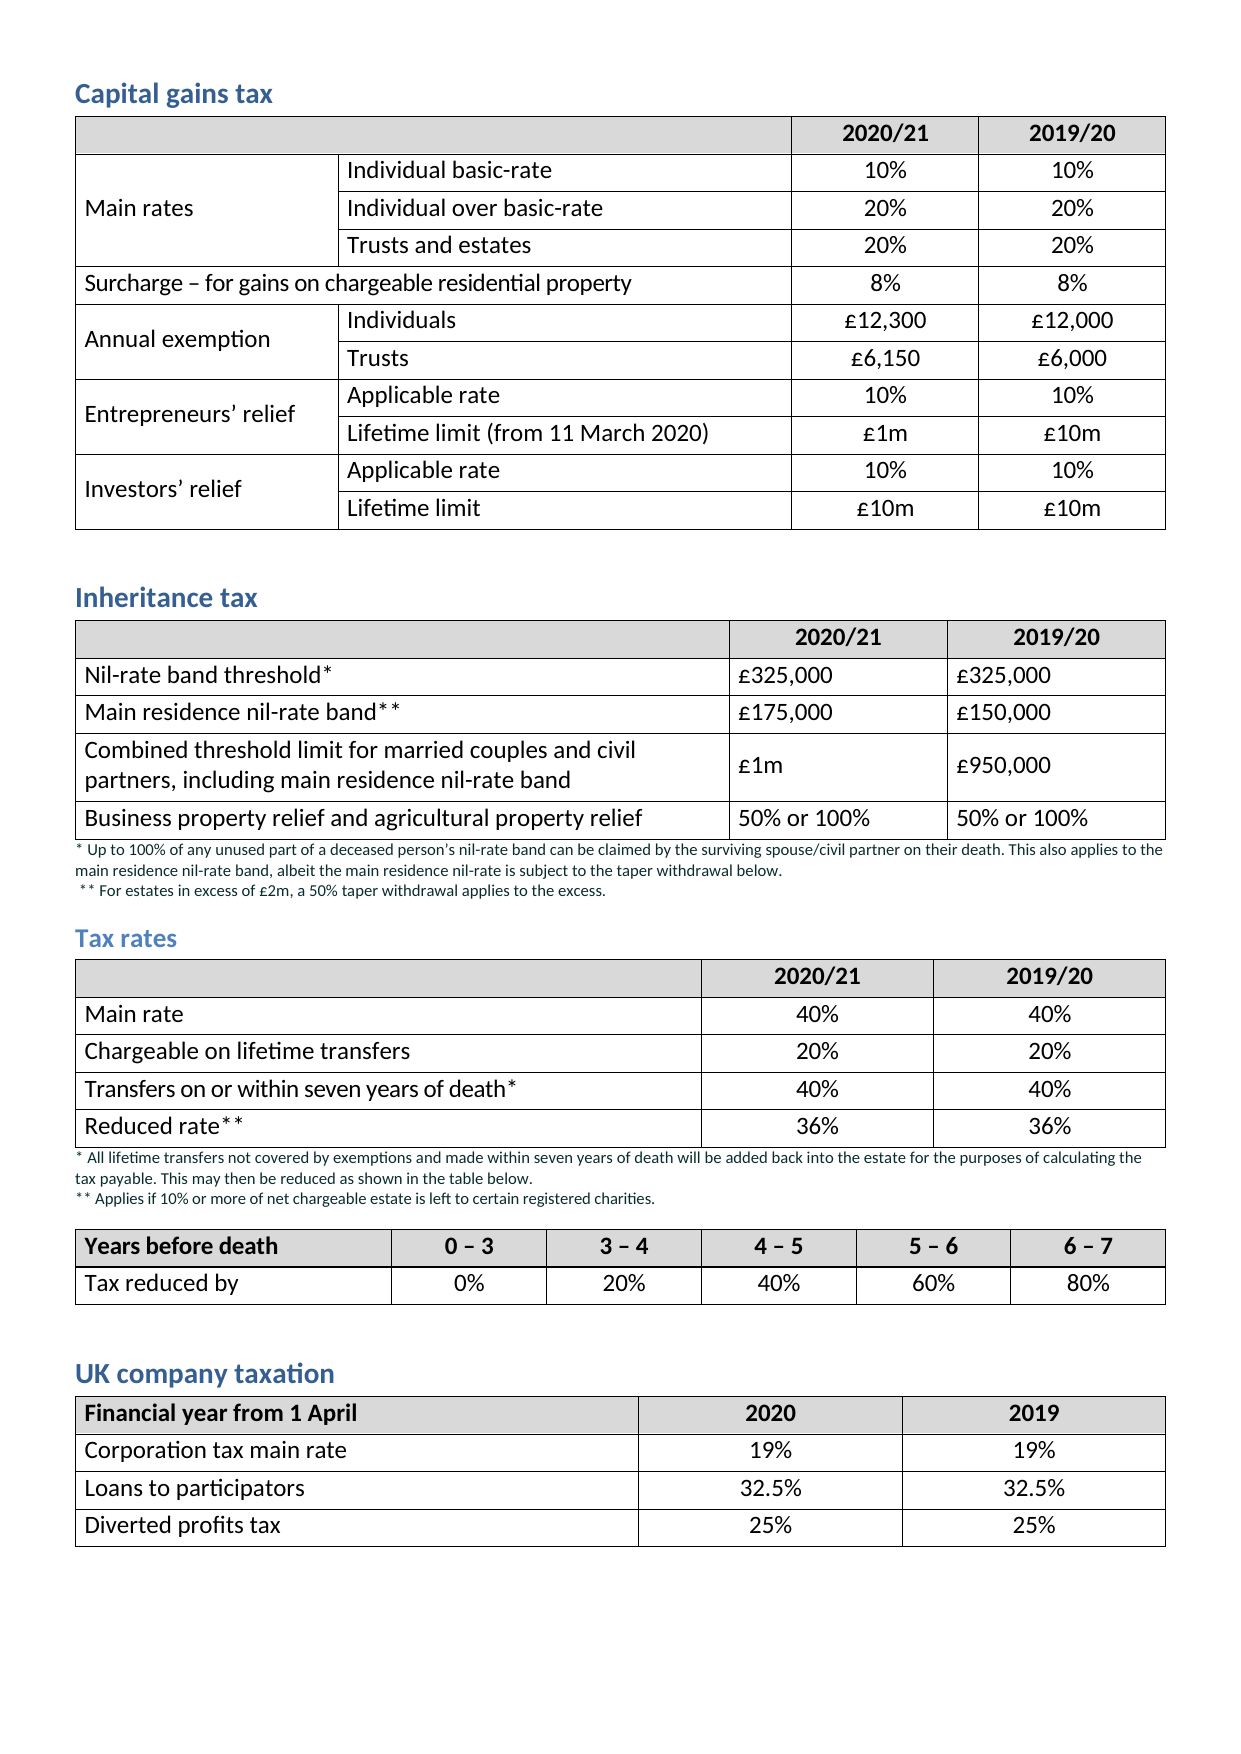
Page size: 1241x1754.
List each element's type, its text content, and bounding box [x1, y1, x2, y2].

subtitle Capital gains tax [75, 75, 1165, 111]
table_header Financial year from 1 April [76, 1397, 638, 1433]
subtitle Inheritance tax [75, 579, 1165, 615]
table_cell 0% [392, 1268, 546, 1304]
text ** Applies if 10% or more of net chargeable estate is left to certain registered charities. [75, 1188, 1165, 1209]
table_cell 20% [792, 192, 978, 228]
table_header 2020/21 [792, 117, 978, 153]
subtitle Tax rates [75, 921, 1165, 954]
table_cell £150,000 [948, 696, 1165, 733]
table_cell 10% [792, 455, 978, 491]
table_cell Main residence nil-rate band** [76, 696, 729, 733]
table_cell Lifetime limit [339, 492, 791, 528]
table_cell 20% [702, 1035, 933, 1072]
table_cell 25% [903, 1510, 1165, 1546]
table_cell £12,000 [979, 305, 1165, 341]
table_cell 20% [979, 230, 1165, 266]
table_cell Business property relief and agricultural property relief [76, 802, 729, 838]
table_cell Main rate [76, 998, 701, 1034]
table_header 3 – 4 [547, 1230, 701, 1266]
table_cell Applicable rate [339, 455, 791, 491]
table_header [76, 117, 791, 153]
table_cell 10% [792, 155, 978, 191]
table_cell 60% [857, 1268, 1010, 1304]
table_header 2020/21 [702, 960, 933, 997]
table_cell 36% [934, 1110, 1165, 1147]
table_header 5 – 6 [857, 1230, 1010, 1266]
table_header 2019 [903, 1397, 1165, 1433]
table_cell 40% [702, 1073, 933, 1109]
subtitle UK company taxation [75, 1355, 1165, 1391]
table_cell 40% [702, 1268, 856, 1304]
table_cell 50% or 100% [730, 802, 947, 838]
table_cell 20% [792, 230, 978, 266]
table_header 2019/20 [979, 117, 1165, 153]
table_cell £1m [730, 734, 947, 801]
table_cell Loans to participators [76, 1472, 638, 1508]
table_cell Annual exemption [76, 305, 338, 378]
table_cell 10% [979, 455, 1165, 491]
table_cell 80% [1011, 1268, 1165, 1304]
table_cell Diverted profits tax [76, 1510, 638, 1546]
table_cell Combined threshold limit for married couples and civil partners, including main residence nil-rate band [76, 734, 729, 801]
table_header [76, 960, 701, 997]
table_cell £12,300 [792, 305, 978, 341]
table_cell 8% [792, 267, 978, 303]
table_cell £325,000 [948, 659, 1165, 695]
table_cell 25% [639, 1510, 902, 1546]
table_cell Nil-rate band threshold* [76, 659, 729, 695]
table_header Years before death [76, 1230, 391, 1266]
text * Up to 100% of any unused part of a deceased person’s nil-rate band can be claimed by the surviving spouse/civil partner on their death. This also applies to the main residence nil-rate band, albeit the main residence nil-rate is subject to the taper withdrawal below. [75, 840, 1165, 880]
table_cell Lifetime limit (from 11 March 2020) [339, 417, 791, 453]
table_cell 10% [979, 380, 1165, 416]
table_cell Investors’ relief [76, 455, 338, 528]
table_cell £6,000 [979, 342, 1165, 378]
table_header 4 – 5 [702, 1230, 856, 1266]
table_cell Applicable rate [339, 380, 791, 416]
table_cell 40% [702, 998, 933, 1034]
table_header 6 – 7 [1011, 1230, 1165, 1266]
table_cell 20% [547, 1268, 701, 1304]
table_cell Individual basic-rate [339, 155, 791, 191]
table_cell 32.5% [903, 1472, 1165, 1508]
table_cell £325,000 [730, 659, 947, 695]
text ** For estates in excess of £2m, a 50% taper withdrawal applies to the excess. [75, 880, 1165, 900]
table_cell Transfers on or within seven years of death* [76, 1073, 701, 1109]
table_cell 10% [979, 155, 1165, 191]
table_header 2020 [639, 1397, 902, 1433]
table_cell £950,000 [948, 734, 1165, 801]
table_cell 8% [979, 267, 1165, 303]
table_cell Tax reduced by [76, 1268, 391, 1304]
table_cell 40% [934, 1073, 1165, 1109]
table_cell £1m [792, 417, 978, 453]
table_cell Entrepreneurs’ relief [76, 380, 338, 453]
table_header [76, 621, 729, 658]
table_cell 36% [702, 1110, 933, 1147]
table_cell Main rates [76, 155, 338, 266]
table_cell Surcharge – for gains on chargeable residential property [76, 267, 791, 303]
table_header 2019/20 [934, 960, 1165, 997]
table_cell £10m [979, 492, 1165, 528]
table_cell 50% or 100% [948, 802, 1165, 838]
table_cell £10m [979, 417, 1165, 453]
table_cell Trusts and estates [339, 230, 791, 266]
table_cell Chargeable on lifetime transfers [76, 1035, 701, 1072]
table_cell Corporation tax main rate [76, 1435, 638, 1471]
table_header 2019/20 [948, 621, 1165, 658]
table_cell Individual over basic-rate [339, 192, 791, 228]
table_cell Reduced rate** [76, 1110, 701, 1147]
table_cell 19% [903, 1435, 1165, 1471]
table_cell £175,000 [730, 696, 947, 733]
table_cell 32.5% [639, 1472, 902, 1508]
table_cell Trusts [339, 342, 791, 378]
table_cell 20% [934, 1035, 1165, 1072]
table_cell 10% [792, 380, 978, 416]
table_header 2020/21 [730, 621, 947, 658]
table_cell 20% [979, 192, 1165, 228]
text * All lifetime transfers not covered by exemptions and made within seven years of death will be added back into the estate for the purposes of calculating the tax payable. This may then be reduced as shown in the table below. [75, 1148, 1165, 1188]
table_cell £6,150 [792, 342, 978, 378]
table_cell 40% [934, 998, 1165, 1034]
table_cell 19% [639, 1435, 902, 1471]
table_cell Individuals [339, 305, 791, 341]
table_cell £10m [792, 492, 978, 528]
table_header 0 – 3 [392, 1230, 546, 1266]
